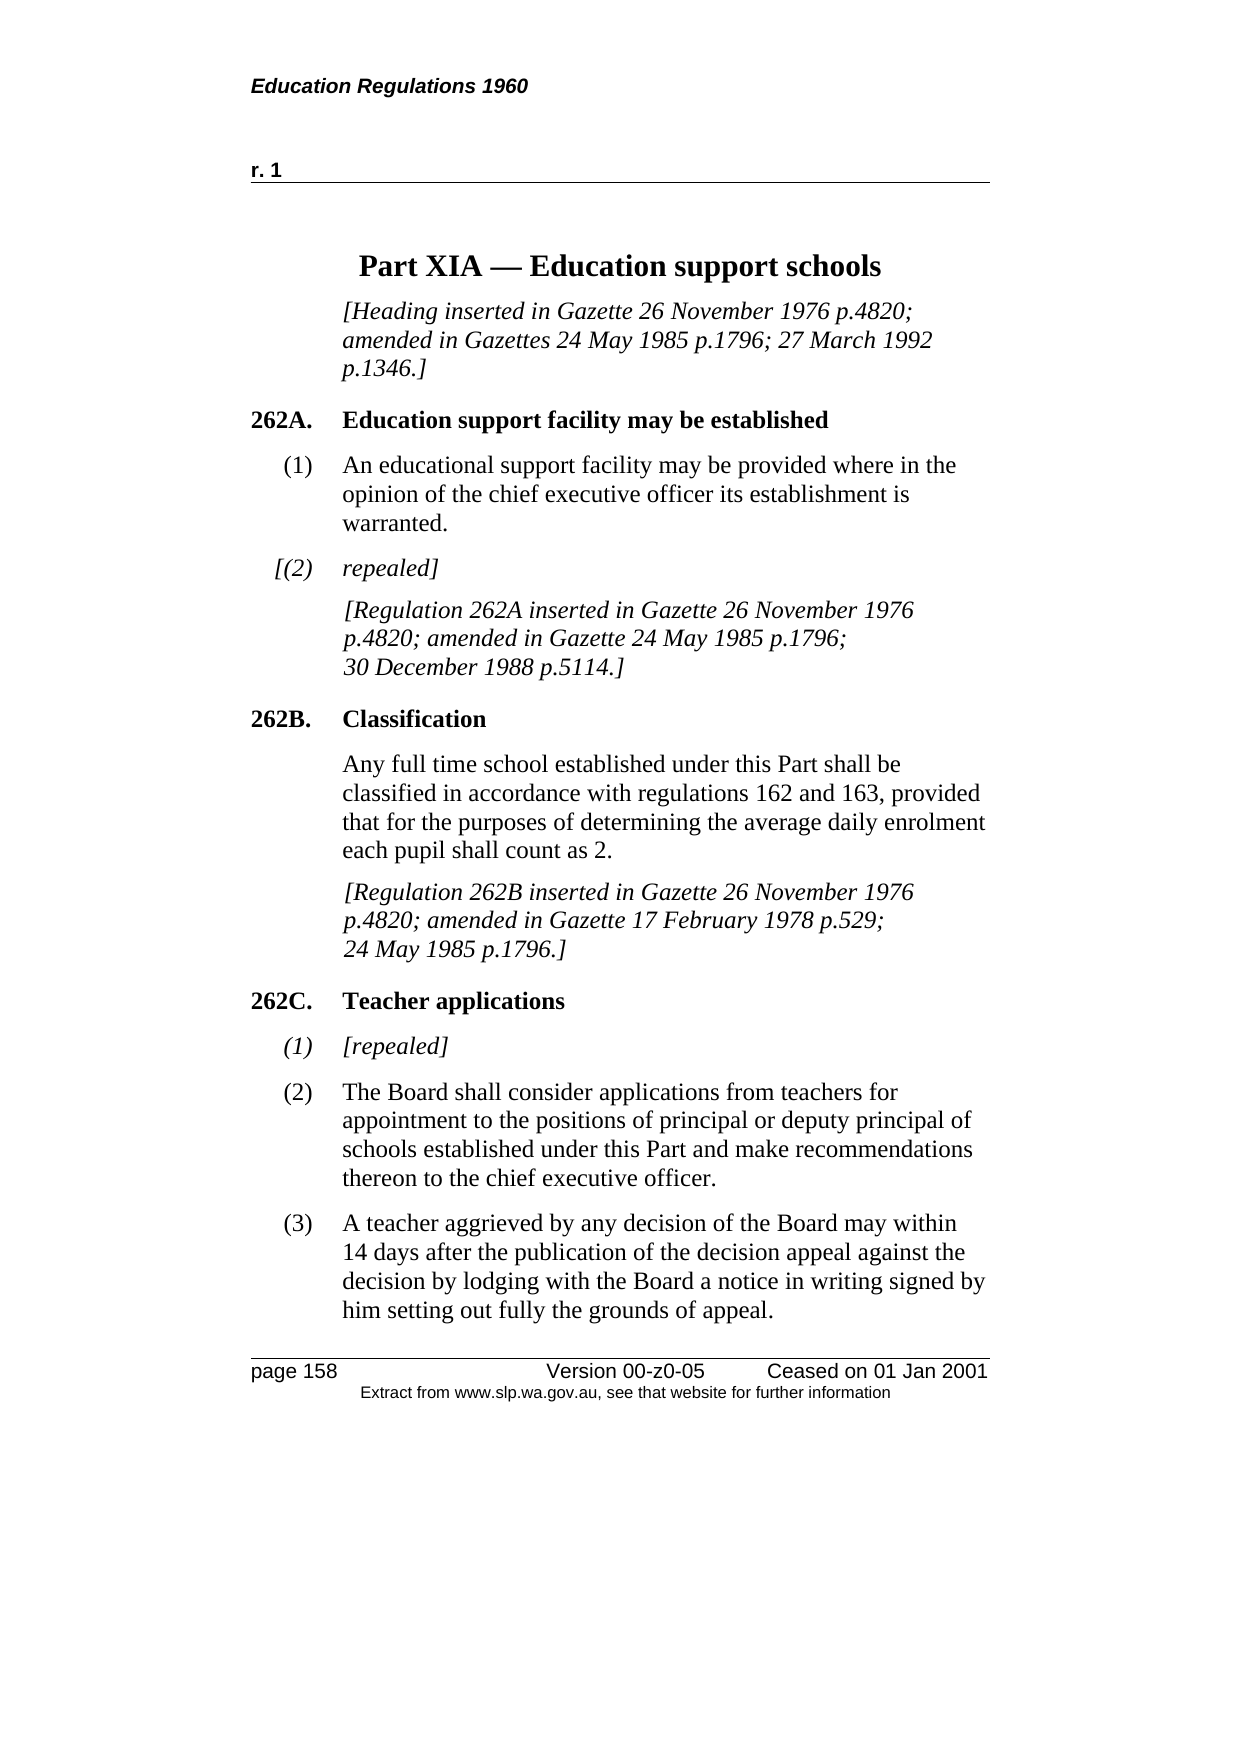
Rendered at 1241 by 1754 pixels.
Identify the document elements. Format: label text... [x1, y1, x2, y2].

text [Regulation 262A inserted in Gazette 26 November 1976 p.4820; amended in Gazette 24 May 1985 p.1796; 30 December 1988 p.5114.] [251, 595, 990, 681]
text (3) A teacher aggrieved by any decision of the Board may within 14 days after the publication of the decision appeal against the decision by lodging with the Board a notice in writing signed by him setting out fully the grounds of appeal. [251, 1208, 990, 1323]
text Any full time school established under this Part shall be classified in accordance with regulations 162 and 163, provided that for the purposes of determining the average daily enrolment each pupil shall count as 2. [251, 749, 990, 864]
subtitle 262A. Education support facility may be established [251, 405, 990, 434]
subtitle Part XIA — Education support schools [251, 247, 990, 283]
text (2) The Board shall consider applications from teachers for appointment to the positions of principal or deputy principal of schools established under this Part and make recommendations thereon to the chief executive officer. [251, 1077, 990, 1192]
subtitle 262B. Classification [251, 704, 990, 733]
text [(2) repealed] [251, 553, 990, 582]
subtitle 262C. Teacher applications [251, 986, 990, 1015]
text [Regulation 262B inserted in Gazette 26 November 1976 p.4820; amended in Gazette 17 February 1978 p.529; 24 May 1985 p.1796.] [251, 877, 990, 963]
subtitle [Heading inserted in Gazette 26 November 1976 p.4820; amended in Gazettes 24 May 1985 p.1796; 27 March 1992 p.1346.] [251, 296, 990, 382]
text (1) [repealed] [251, 1031, 990, 1060]
text (1) An educational support facility may be provided where in the opinion of the chief executive officer its establishment is warranted. [251, 451, 990, 537]
